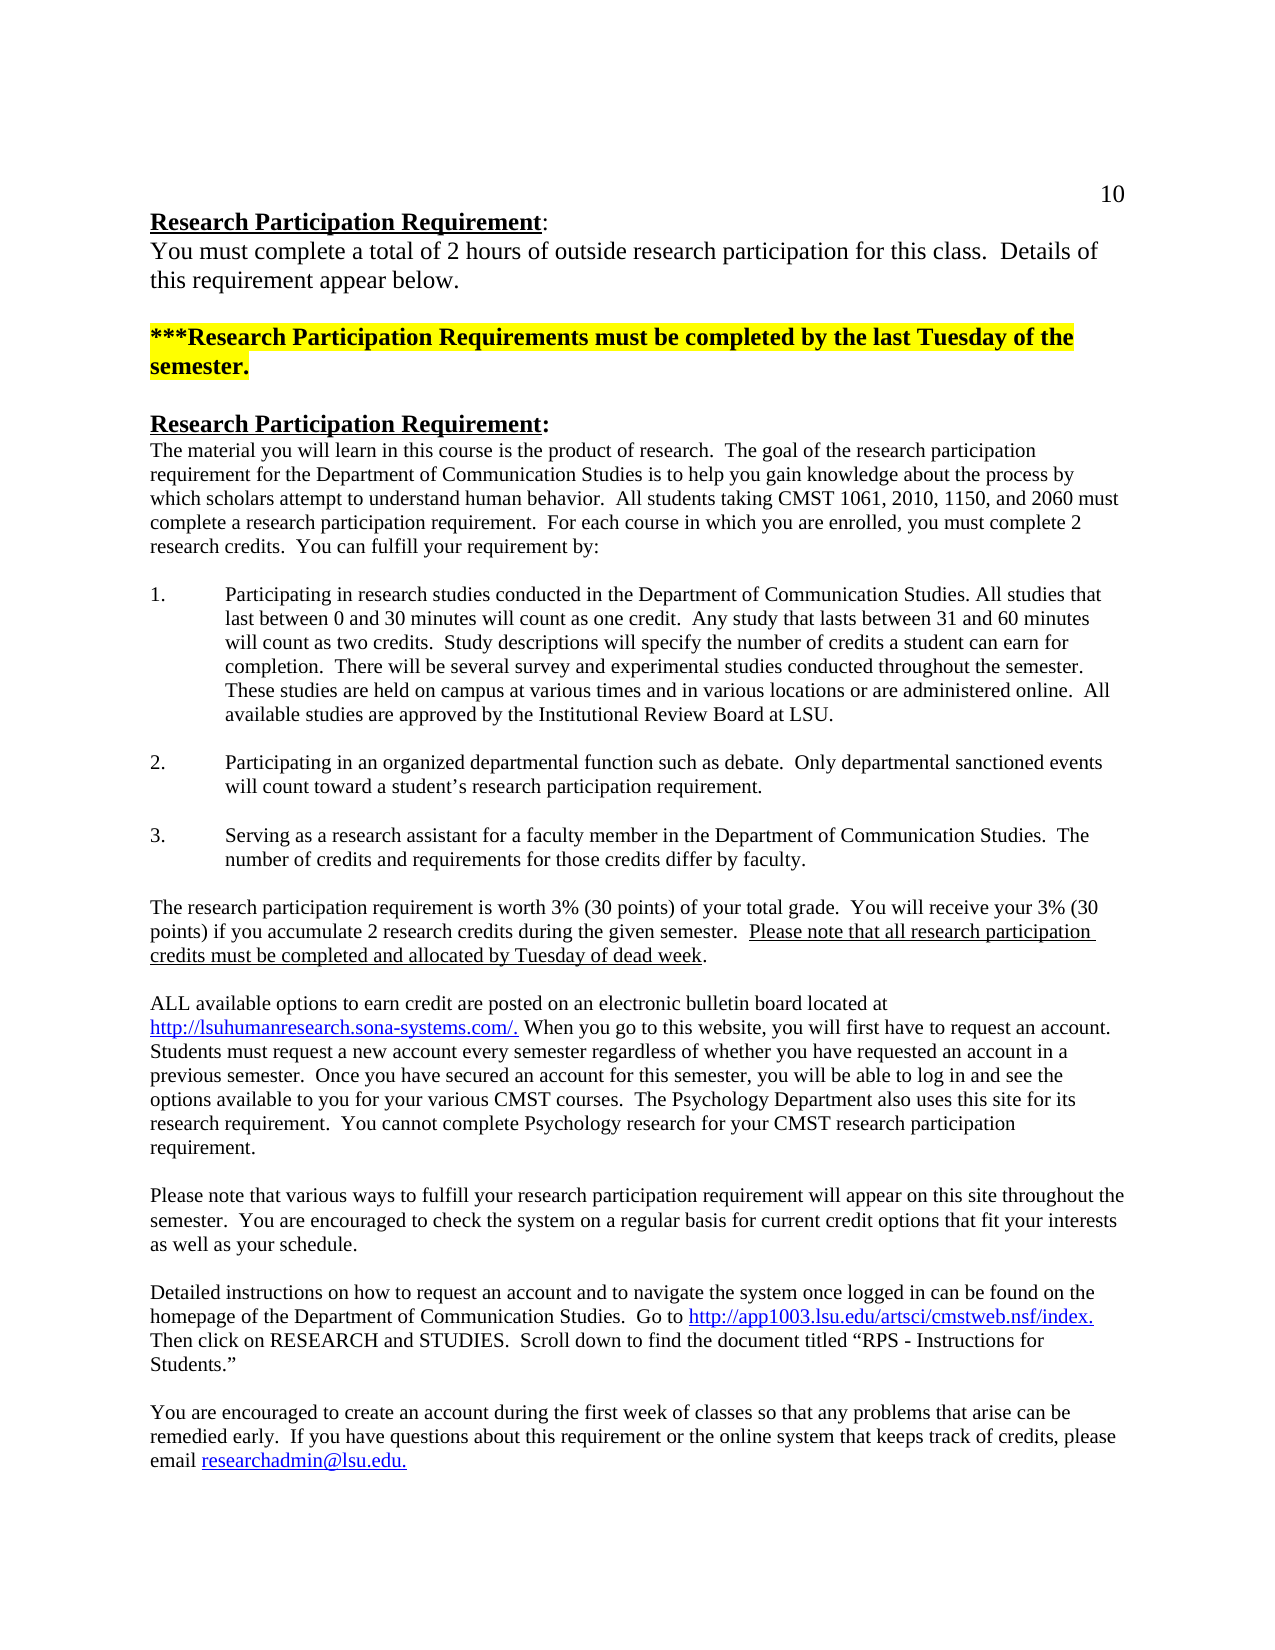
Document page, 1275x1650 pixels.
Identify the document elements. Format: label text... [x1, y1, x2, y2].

text Detailed instructions on how to request an account and to navigate the system once logged in can be found on the homepage of the Department of Communication Studies. Go to http://app1003.lsu.edu/artsci/cmstweb.nsf/index. Then click on RESEARCH and STUDIES. Scroll down to find the document titled “RPS - Instructions for Students.” [150, 1280, 1125, 1376]
text 3. Serving as a research assistant for a faculty member in the Department of Communication Studies. The number of credits and requirements for those credits differ by faculty. [150, 822, 1125, 871]
text The research participation requirement is worth 3% (30 points) of your total grade. You will receive your 3% (30 points) if you accumulate 2 research credits during the given semester. Please note that all research participation credits must be completed and allocated by Tuesday of dead week. [150, 895, 1125, 967]
text 2. Participating in an organized departmental function such as debate. Only departmental sanctioned events will count toward a student’s research participation requirement. [150, 750, 1125, 798]
text You are encouraged to create an account during the first week of classes so that any problems that arise can be remedied early. If you have questions about this requirement or the online system that keeps track of credits, please email researchadmin@lsu.edu. [150, 1400, 1125, 1472]
text The material you will learn in this course is the product of research. The goal of the research participation requirement for the Department of Communication Studies is to help you gain knowledge about the process by which scholars attempt to understand human behavior. All students taking CMST 1061, 2010, 1150, and 2060 must complete a research participation requirement. For each course in which you are enrolled, you must complete 2 research credits. You can fulfill your requirement by: [150, 437, 1125, 558]
text You must complete a total of 2 hours of outside research participation for this class. Details of this requirement appear below. [150, 236, 1125, 294]
text ***Research Participation Requirements must be completed by the last Tuesday of the semester. [150, 322, 1125, 380]
text Research Participation Requirement: [150, 409, 1125, 437]
text Please note that various ways to fulfill your research participation requirement will appear on this site throughout the semester. You are encouraged to check the system on a regular basis for current credit options that fit your interests as well as your schedule. [150, 1183, 1125, 1256]
text Research Participation Requirement: [150, 179, 1125, 236]
text ALL available options to earn credit are posted on an electronic bulletin board located at http://lsuhumanresearch.sona-systems.com/. When you go to this website, you will first have to request an account. Students must request a new account every semester regardless of whether you have requested an account in a previous semester. Once you have secured an account for this semester, you will be able to log in and see the options available to you for your various CMST courses. The Psychology Department also uses this site for its research requirement. You cannot complete Psychology research for your CMST research participation requirement. [150, 991, 1125, 1159]
text 1. Participating in research studies conducted in the Department of Communication Studies. All studies that last between 0 and 30 minutes will count as one credit. Any study that lasts between 31 and 60 minutes will count as two credits. Study descriptions will specify the number of credits a student can earn for completion. There will be several survey and experimental studies conducted throughout the semester. These studies are held on campus at various times and in various locations or are administered online. All available studies are approved by the Institutional Review Board at LSU. [150, 582, 1125, 726]
